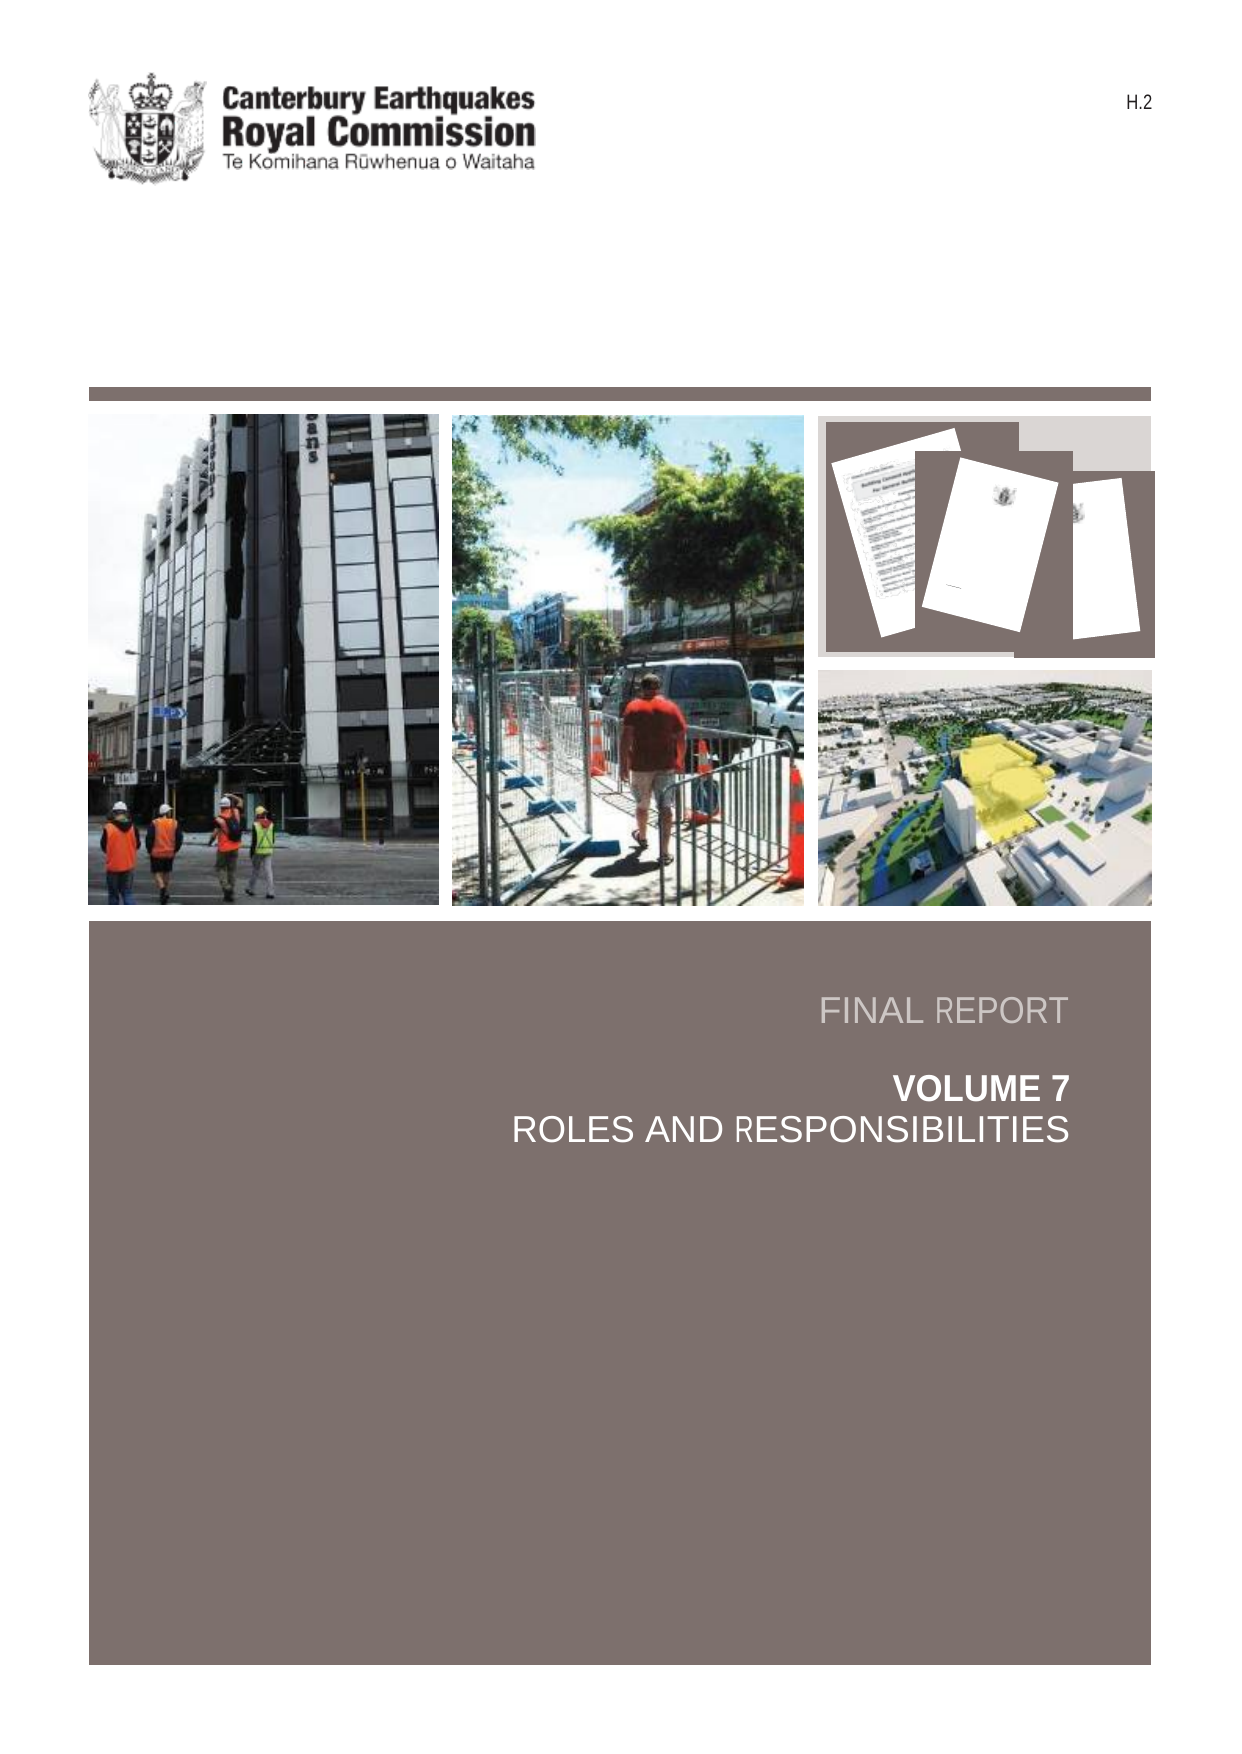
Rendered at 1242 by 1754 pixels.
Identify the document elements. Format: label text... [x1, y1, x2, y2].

picture [88, 414, 439, 905]
text VOLUME 7 [77, 1066, 1070, 1109]
picture [991, 484, 1017, 508]
text H.2 [1126, 89, 1167, 113]
picture [88, 72, 207, 186]
picture [452, 415, 804, 906]
picture [831, 427, 1005, 638]
text FINAL REPORT [77, 988, 1069, 1030]
picture [222, 85, 536, 170]
picture [818, 670, 1152, 906]
picture [1073, 502, 1085, 525]
text ROLES AND RESPONSIBILITIES [77, 1109, 1070, 1151]
